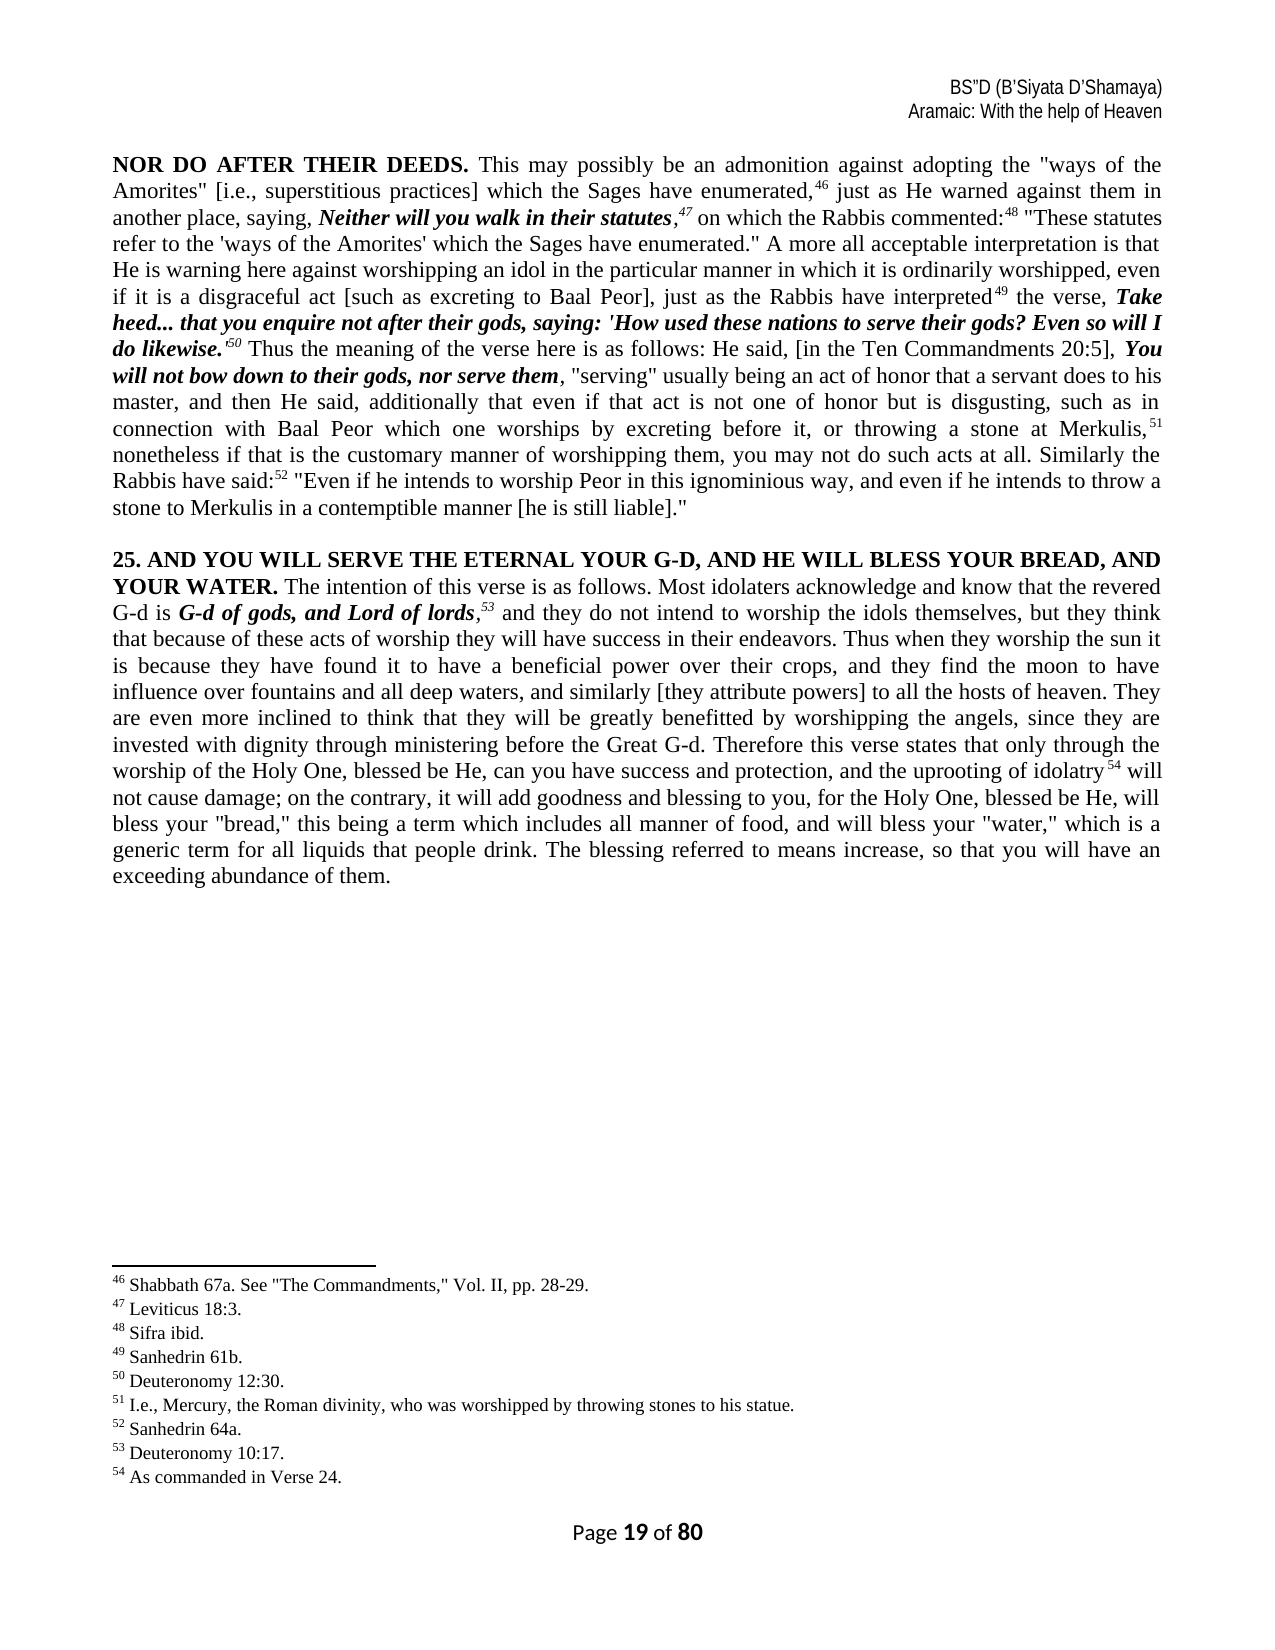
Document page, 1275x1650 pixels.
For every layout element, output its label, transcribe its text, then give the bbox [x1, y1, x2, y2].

text 25. AND YOU WILL SERVE THE ETERNAL YOUR G-D, AND HE WILL BLESS YOUR BREAD, AND YOUR WATER. The intention of this verse is as follows. Most idolaters acknowledge and know that the revered G-d is G-d of gods, and Lord of lords, and they do not intend to worship the idols themselves, but they think that because of these acts of worship they will have success in their endeavors. Thus when they worship the sun it is because they have found it to have a beneficial power over their crops, and they find the moon to have influence over fountains and all deep waters, and similarly [they attribute powers] to all the hosts of heaven. They are even more inclined to think that they will be greatly benefitted by worshipping the angels, since they are invested with dignity through ministering before the Great G-d. Therefore this verse states that only through the worship of the Holy One, blessed be He, can you have success and protection, and the uprooting of idolatry will not cause damage; on the contrary, it will add goodness and blessing to you, for the Holy One, blessed be He, will bless your "bread," this being a term which includes all manner of food, and will bless your "water," which is a generic term for all liquids that people drink. The blessing referred to means increase, so that you will have an exceeding abundance of them. [112, 546, 1162, 889]
text NOR DO AFTER THEIR DEEDS. This may possibly be an admonition against adopting the "ways of the Amorites" [i.e., superstitious practices] which the Sages have enumerated, just as He warned against them in another place, saying, Neither will you walk in their statutes, on which the Rabbis commented: "These statutes refer to the 'ways of the Amorites' which the Sages have enumerated." A more all acceptable interpretation is that He is warning here against worshipping an idol in the particular manner in which it is ordinarily worshipped, even if it is a disgraceful act [such as excreting to Baal Peor], just as the Rabbis have interpreted the verse, Take heed... that you enquire not after their gods, saying: 'How used these nations to serve their gods? Even so will I do likewise.' Thus the meaning of the verse here is as follows: He said, [in the Ten Commandments 20:5], You will not bow down to their gods, nor serve them, "serving" usually being an act of honor that a servant does to his master, and then He said, additionally that even if that act is not one of honor but is disgusting, such as in connection with Baal Peor which one worships by excreting before it, or throwing a stone at Merkulis, nonetheless if that is the customary manner of worshipping them, you may not do such acts at all. Similarly the Rabbis have said: "Even if he intends to worship Peor in this ignominious way, and even if he intends to throw a stone to Merkulis in a contemptible manner [he is still liable]." [112, 151, 1162, 520]
